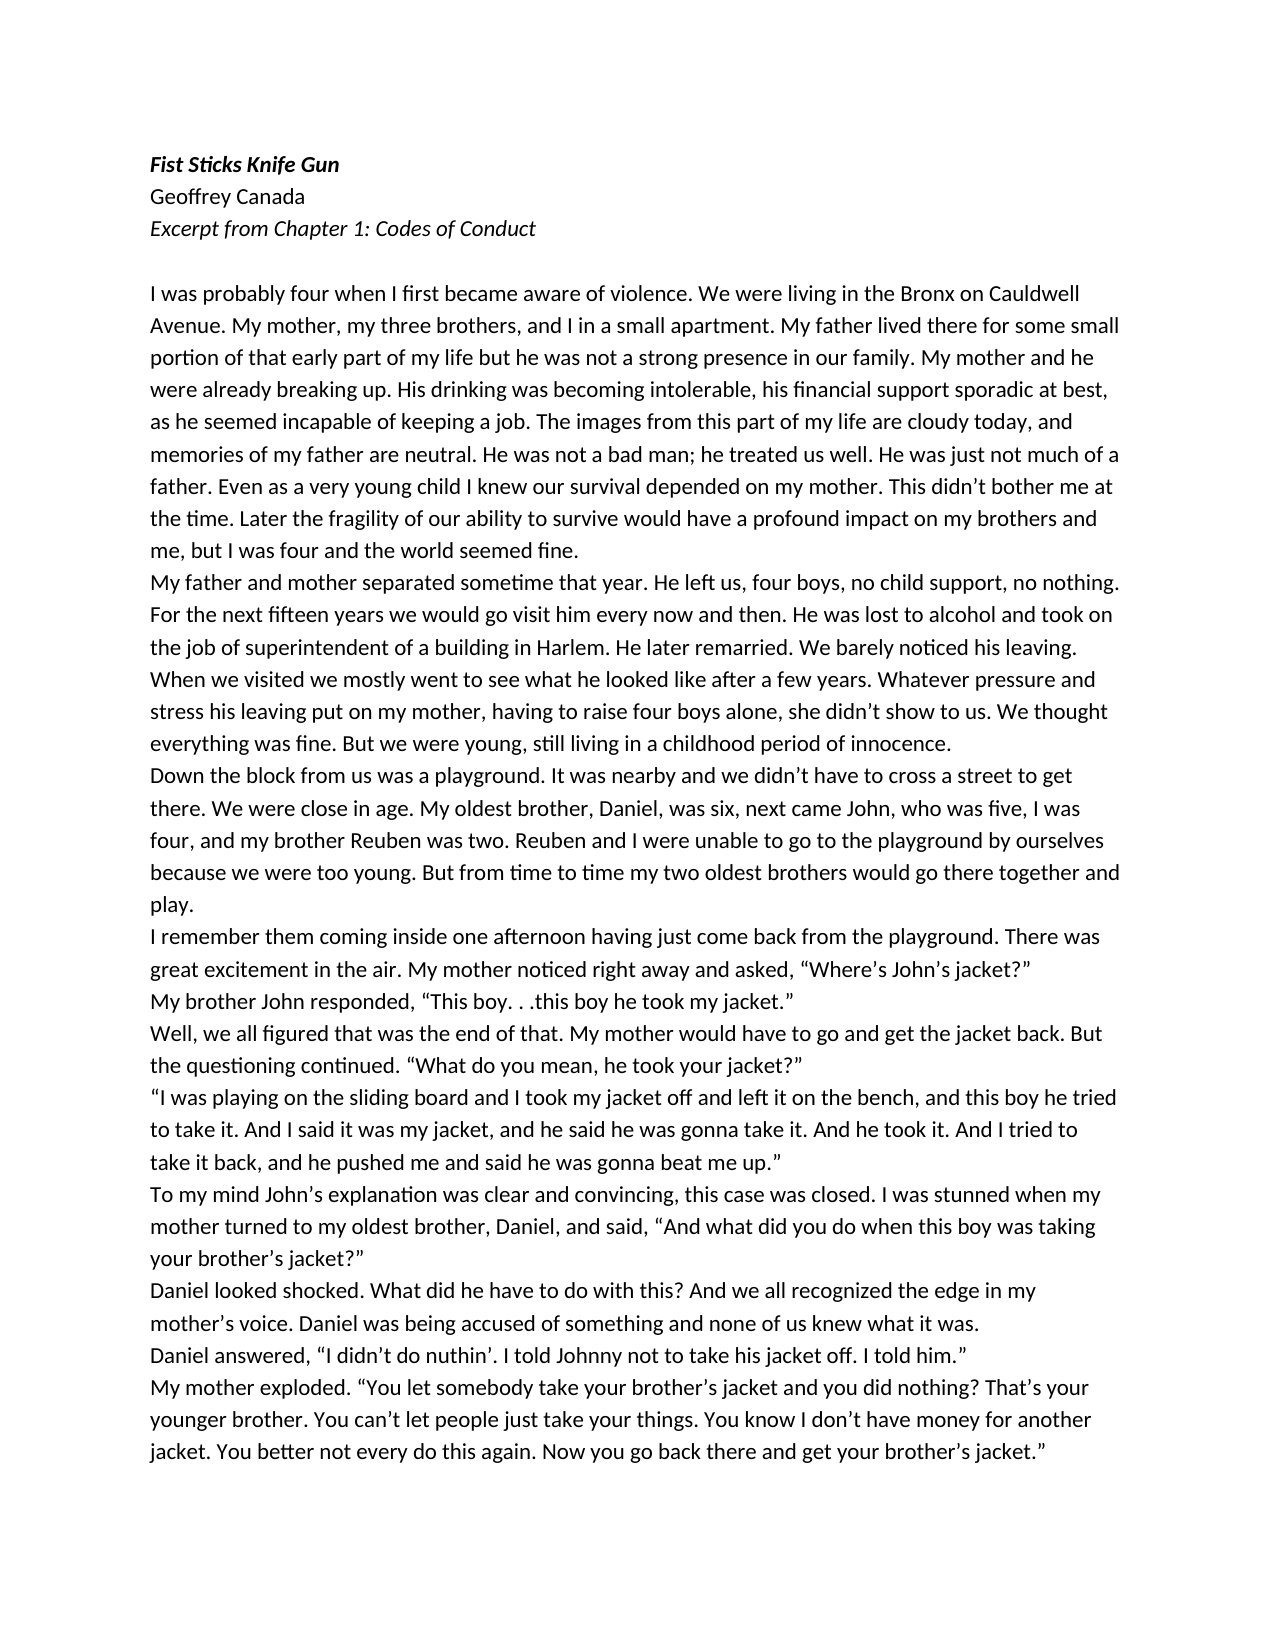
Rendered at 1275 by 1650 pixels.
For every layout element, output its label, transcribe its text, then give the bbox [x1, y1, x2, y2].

text My father and mother separated sometime that year. He left us, four boys, no child support, no nothing. For the next fifteen years we would go visit him every now and then. He was lost to alcohol and took on the job of superintendent of a building in Harlem. He later remarried. We barely noticed his leaving. When we visited we mostly went to see what he looked like after a few years. Whatever pressure and stress his leaving put on my mother, having to raise four boys alone, she didn’t show to us. We thought everything was fine. But we were young, still living in a childhood period of innocence. [150, 568, 1125, 757]
text Down the block from us was a playground. It was nearby and we didn’t have to cross a street to get there. We were close in age. My oldest brother, Daniel, was six, next came John, who was five, I was four, and my brother Reuben was two. Reuben and I were unable to go to the playground by ourselves because we were too young. But from time to time my two oldest brothers would go there together and play. [150, 762, 1125, 918]
text Fist Sticks Knife Gun [150, 150, 1125, 178]
text “I was playing on the sliding board and I took my jacket off and left it on the bench, and this boy he tried to take it. And I said it was my jacket, and he said he was gonna take it. And he took it. And I tried to take it back, and he pushed me and said he was gonna beat me up.” [150, 1083, 1125, 1176]
text Daniel answered, “I didn’t do nuthin’. I told Johnny not to take his jacket off. I told him.” [150, 1341, 1125, 1369]
text I remember them coming inside one afternoon having just come back from the playground. There was great excitement in the air. My mother noticed right away and asked, “Where’s John’s jacket?” [150, 922, 1125, 983]
text Well, we all figured that was the end of that. My mother would have to go and get the jacket back. But the questioning continued. “What do you mean, he took your jacket?” [150, 1019, 1125, 1079]
text I was probably four when I first became aware of violence. We were living in the Bronx on Cauldwell Avenue. My mother, my three brothers, and I in a small apartment. My father lived there for some small portion of that early part of my life but he was not a strong presence in our family. My mother and he were already breaking up. His drinking was becoming intolerable, his financial support sporadic at best, as he seemed incapable of keeping a job. The images from this part of my life are cloudy today, and memories of my father are neutral. He was not a bad man; he treated us well. He was just not much of a father. Even as a very young child I knew our survival depended on my mother. This didn’t bother me at the time. Later the fragility of our ability to survive would have a profound impact on my brothers and me, but I was four and the world seemed fine. [150, 279, 1125, 564]
text My brother John responded, “This boy. . .this boy he took my jacket.” [150, 987, 1125, 1015]
text To my mind John’s explanation was clear and convincing, this case was closed. I was stunned when my mother turned to my oldest brother, Daniel, and said, “And what did you do when this boy was taking your brother’s jacket?” [150, 1180, 1125, 1272]
text My mother exploded. “You let somebody take your brother’s jacket and you did nothing? That’s your younger brother. You can’t let people just take your things. You know I don’t have money for another jacket. You better not every do this again. Now you go back there and get your brother’s jacket.” [150, 1373, 1125, 1466]
text Geoffrey Canada [150, 182, 1125, 210]
text Excerpt from Chapter 1: Codes of Conduct [150, 214, 1125, 242]
text Daniel looked shocked. What did he have to do with this? And we all recognized the edge in my mother’s voice. Daniel was being accused of something and none of us knew what it was. [150, 1277, 1125, 1337]
